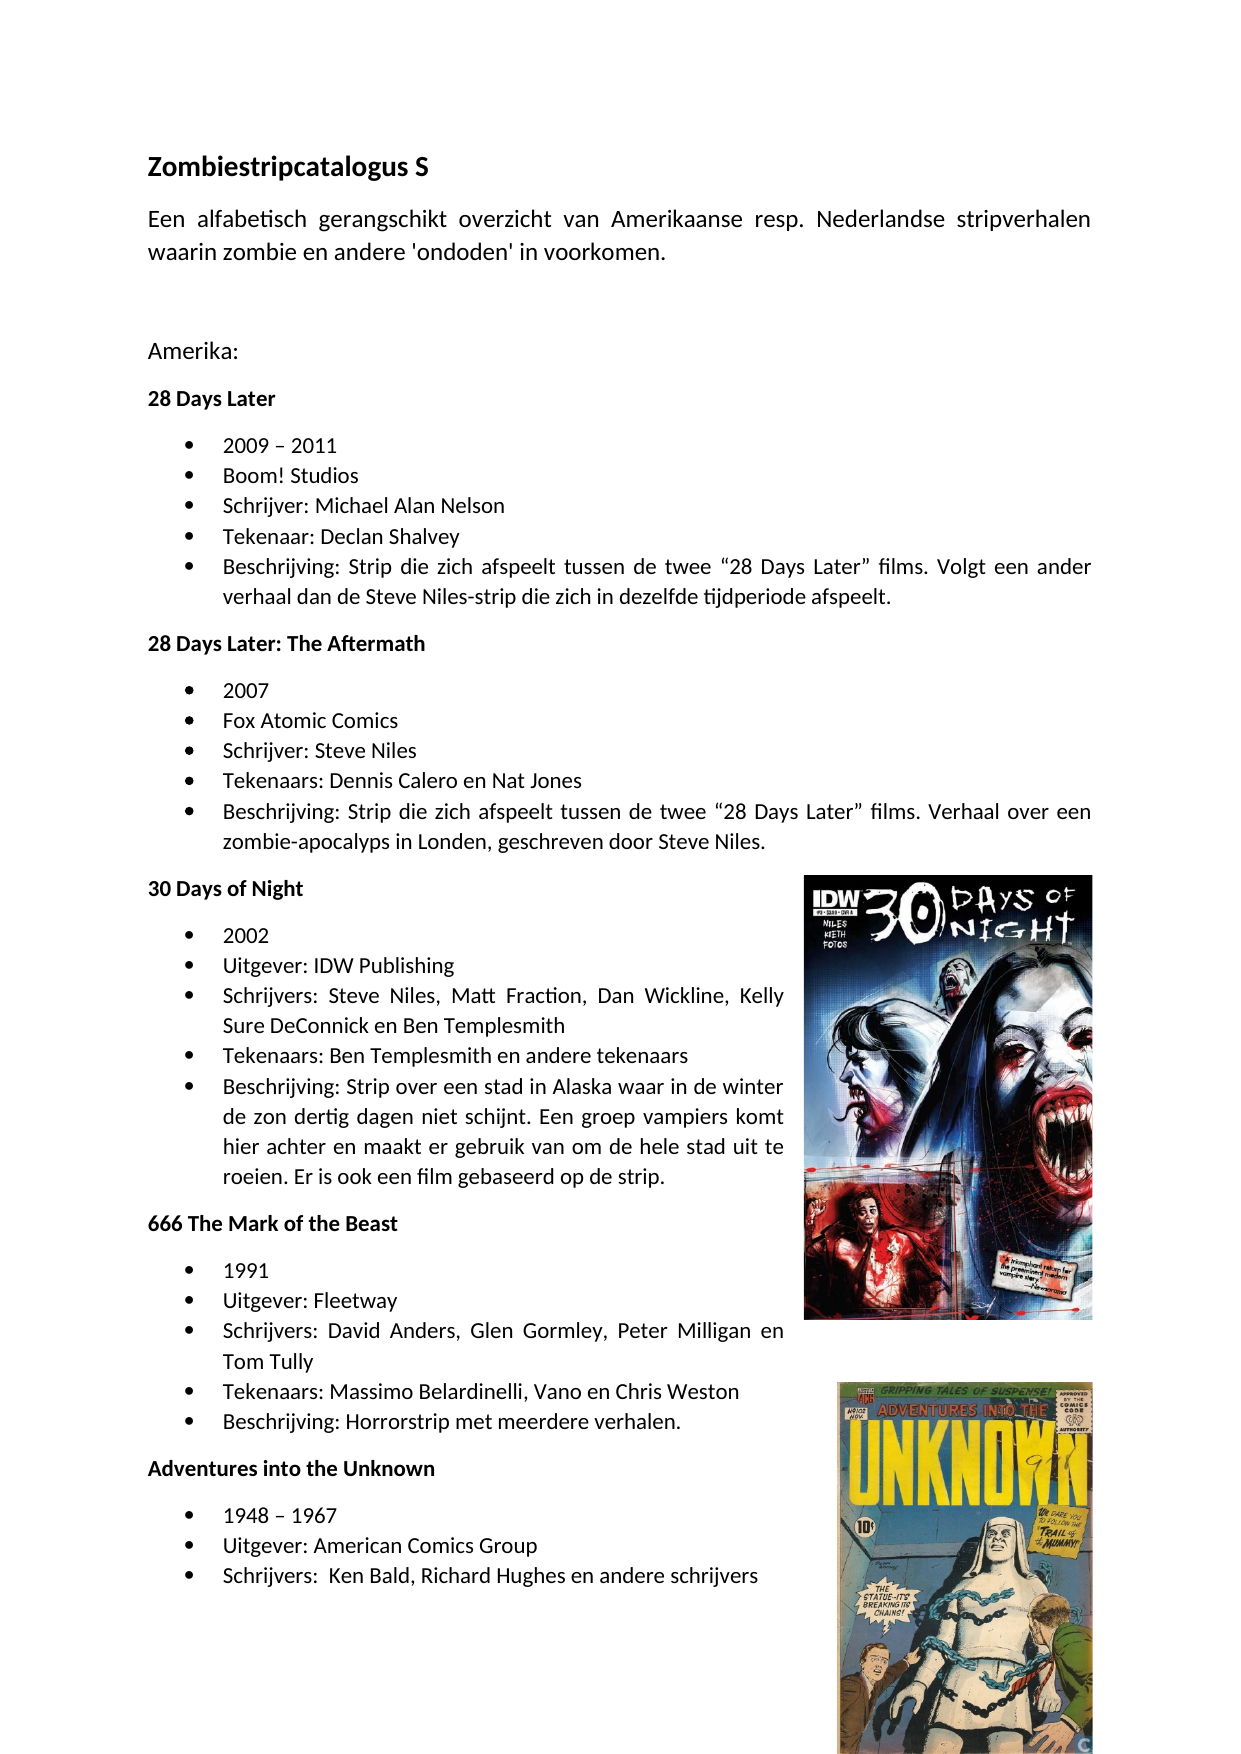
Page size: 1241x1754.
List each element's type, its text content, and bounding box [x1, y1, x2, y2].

text 28 Days Later: The Aftermath [148, 629, 1093, 657]
list Schrijver: Michael Alan Nelson [185, 492, 1093, 520]
list 2002 [185, 921, 803, 949]
list Boom! Studios [185, 461, 1093, 489]
text Adventures into the Unknown [148, 1454, 837, 1482]
list Uitgever: IDW Publishing [185, 951, 803, 979]
list Fox Atomic Comics [185, 706, 1093, 734]
list Schrijvers: Ken Bald, Richard Hughes en andere schrijvers [185, 1561, 837, 1589]
text 28 Days Later [148, 384, 1093, 412]
list Tekenaars: Ben Templesmith en andere tekenaars [185, 1042, 803, 1070]
list Schrijver: Steve Niles [185, 736, 1093, 764]
list Beschrijving: Horrorstrip met meerdere verhalen. [185, 1407, 837, 1435]
text 30 Days of Night [148, 874, 1093, 902]
list Beschrijving: Strip die zich afspeelt tussen de twee “28 Days Later” films. Verhaal over een zombie-apocalyps in Londen, geschreven door Steve Niles. [185, 797, 1093, 855]
text Zombiestripcatalogus S [148, 148, 1093, 183]
list Tekenaar: Declan Shalvey [185, 522, 1093, 550]
list 1948 – 1967 [185, 1501, 837, 1529]
list 2007 [185, 676, 1093, 704]
list Tekenaars: Dennis Calero en Nat Jones [185, 767, 1093, 795]
text Amerika: [148, 335, 1093, 365]
list Uitgever: American Comics Group [185, 1531, 837, 1559]
list 1991 [185, 1256, 803, 1284]
text Een alfabetisch gerangschikt overzicht van Amerikaanse resp. Nederlandse stripverhalen waarin zombie en andere 'ondoden' in voorkomen. [148, 203, 1093, 266]
list Uitgever: Fleetway [185, 1286, 803, 1314]
picture [803, 875, 1093, 1320]
list 2009 – 2011 [185, 431, 1093, 459]
list Tekenaars: Massimo Belardinelli, Vano en Chris Weston [185, 1377, 1093, 1405]
picture [837, 1382, 1093, 1754]
list Beschrijving: Strip over een stad in Alaska waar in de winter de zon dertig dagen niet schijnt. Een groep vampiers komt hier achter en maakt er gebruik van om de hele stad uit te roeien. Er is ook een film gebaseerd op de strip. [185, 1072, 803, 1191]
list Beschrijving: Strip die zich afspeelt tussen de twee “28 Days Later” films. Volgt een ander verhaal dan de Steve Niles-strip die zich in dezelfde tijdperiode afspeelt. [185, 552, 1093, 610]
text 666 The Mark of the Beast [148, 1209, 803, 1237]
list Schrijvers: Steve Niles, Matt Fraction, Dan Wickline, Kelly Sure DeConnick en Ben Templesmith [185, 981, 803, 1039]
list Schrijvers: David Anders, Glen Gormley, Peter Milligan en Tom Tully [185, 1317, 1093, 1375]
